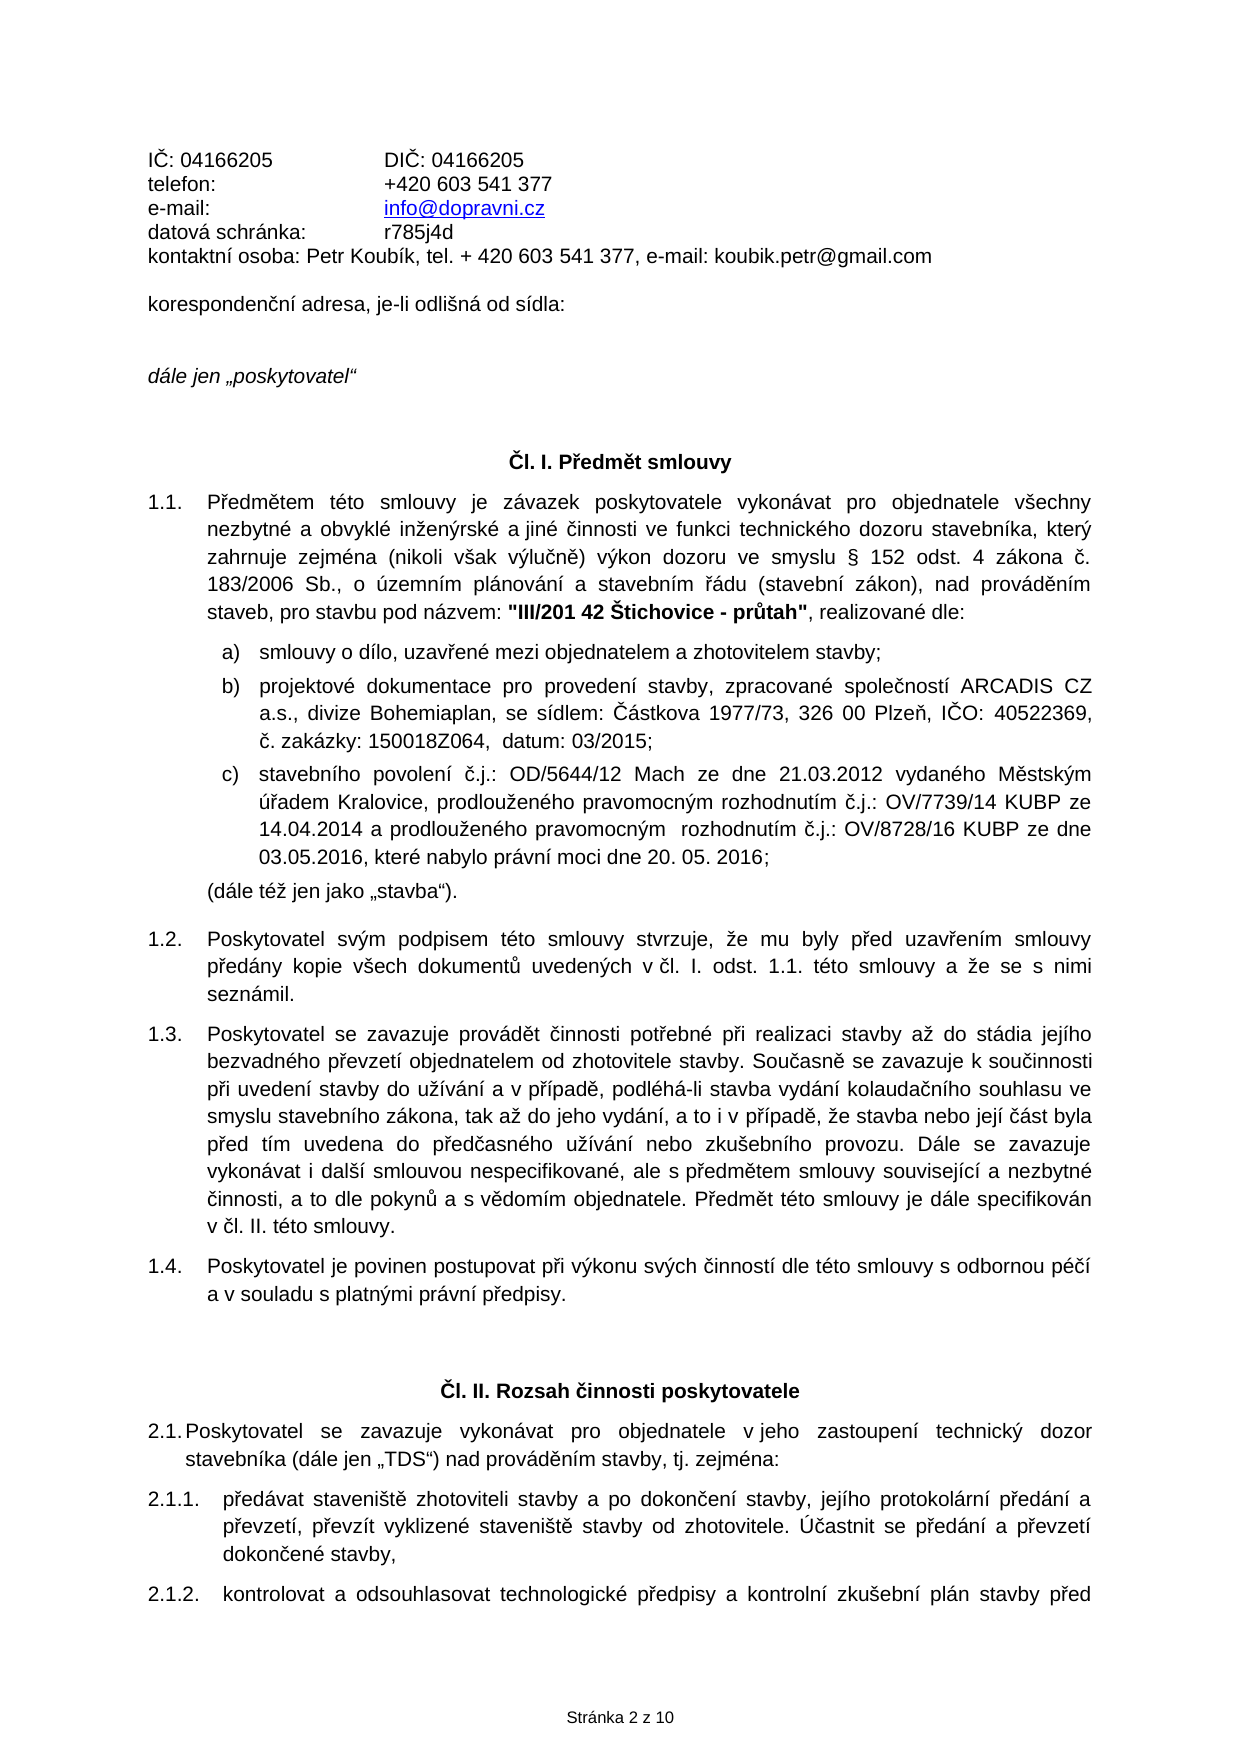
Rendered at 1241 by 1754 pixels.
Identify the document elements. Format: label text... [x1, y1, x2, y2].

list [148, 1582, 1092, 1606]
text dále jen „poskytovatel“ [148, 364, 1092, 388]
text IČ: 04166205 DIČ: 04166205 [148, 148, 1092, 172]
list Poskytovatel svým podpisem této smlouvy stvrzuje, že mu byly před uzavřením smlouvy předány kopie všech dokumentů uvedených v čl. I. odst. 1.1. této smlouvy a že se s nimi seznámil. [148, 927, 1092, 1006]
list předávat staveniště zhotoviteli stavby a po dokončení stavby, jejího protokolární předání a převzetí, převzít vyklizené staveniště stavby od zhotovitele. Účastnit se předání a převzetí dokončené stavby, [148, 1487, 1092, 1566]
text Čl. I. Předmět smlouvy [148, 450, 1092, 474]
list projektové dokumentace pro provedení stavby, zpracované společností ARCADIS CZ a.s., divize Bohemiaplan, se sídlem: Částkova 1977/73, 326 00 Plzeň, IČO: 40522369, č. zakázky: 150018Z064, datum: 03/2015; [222, 673, 1092, 752]
list smlouvy o dílo, uzavřené mezi objednatelem a zhotovitelem stavby; [222, 640, 1092, 664]
list Předmětem této smlouvy je závazek poskytovatele vykonávat pro objednatele všechny nezbytné a obvyklé inženýrské a jiné činnosti ve funkci technického dozoru stavebníka, který zahrnuje zejména (nikoli však výlučně) výkon dozoru ve smyslu § 152 odst. 4 zákona č. 183/2006 Sb., o územním plánování a stavebním řádu (stavební zákon), nad prováděním staveb, pro stavbu pod názvem: "III/201 42 Štichovice - průtah", realizované dle: [148, 490, 1092, 624]
list stavebního povolení č.j.: OD/5644/12 Mach ze dne 21.03.2012 vydaného Městským úřadem Kralovice, prodlouženého pravomocným rozhodnutím č.j.: OV/7739/14 KUBP ze 14.04.2014 a prodlouženého pravomocným rozhodnutím č.j.: OV/8728/16 KUBP ze dne 03.05.2016, které nabylo právní moci dne 20. 05. 2016; [222, 762, 1092, 869]
text e-mail: info@dopravni.cz [148, 196, 1092, 219]
list Poskytovatel je povinen postupovat při výkonu svých činností dle této smlouvy s odbornou péčí a v souladu s platnými právní předpisy. [148, 1254, 1092, 1306]
list Poskytovatel se zavazuje vykonávat pro objednatele v jeho zastoupení technický dozor stavebníka (dále jen „TDS“) nad prováděním stavby, tj. zejména: [148, 1419, 1092, 1471]
text telefon: +420 603 541 377 [148, 172, 1092, 196]
list Poskytovatel se zavazuje provádět činnosti potřebné při realizaci stavby až do stádia jejího bezvadného převzetí objednatelem od zhotovitele stavby. Současně se zavazuje k součinnosti při uvedení stavby do užívání a v případě, podléhá-li stavba vydání kolaudačního souhlasu ve smyslu stavebního zákona, tak až do jeho vydání, a to i v případě, že stavba nebo její část byla před tím uvedena do předčasného užívání nebo zkušebního provozu. Dále se zavazuje vykonávat i další smlouvou nespecifikované, ale s předmětem smlouvy související a nezbytné činnosti, a to dle pokynů a s vědomím objednatele. Předmět této smlouvy je dále specifikován v čl. II. této smlouvy. [148, 1022, 1092, 1238]
text Čl. II. Rozsah činnosti poskytovatele [148, 1379, 1092, 1403]
text korespondenční adresa, je-li odlišná od sídla: [148, 291, 1092, 315]
text datová schránka: r785j4d [148, 219, 1092, 243]
text (dále též jen jako „stavba“). [192, 878, 1092, 902]
text kontaktní osoba: Petr Koubík, tel. + 420 603 541 377, e-mail: koubik.petr@gmail.com [148, 243, 1092, 267]
